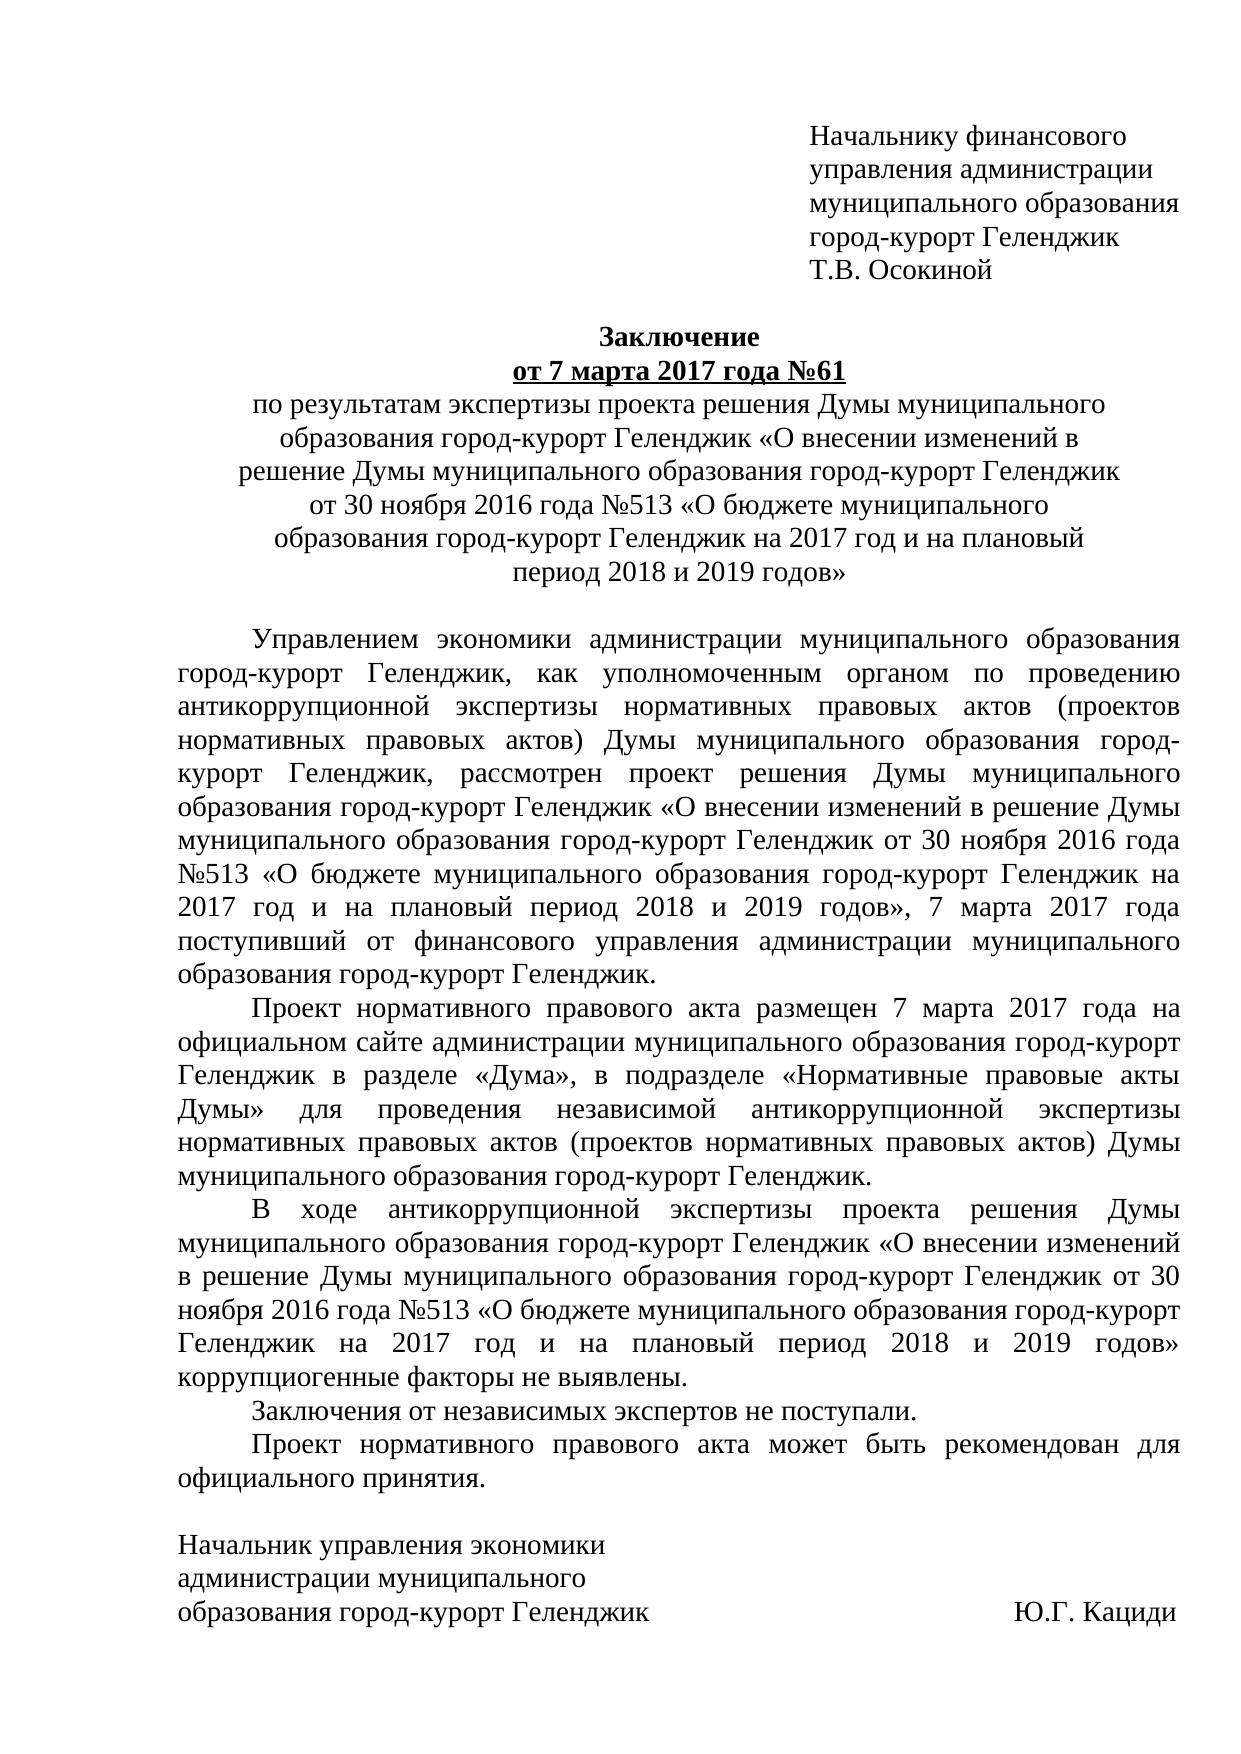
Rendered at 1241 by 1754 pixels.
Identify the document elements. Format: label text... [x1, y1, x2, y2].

text администрации муниципального [177, 1560, 1181, 1594]
text образования город-курорт Геленджик Ю.Г. Кациди [177, 1594, 1181, 1627]
text Т.В. Осокиной [809, 252, 1181, 286]
text Начальник управления экономики [177, 1527, 1181, 1560]
text Управлением экономики администрации муниципального образования город-курорт Геленджик, как уполномоченным органом по проведению антикоррупционной экспертизы нормативных правовых актов (проектов нормативных правовых актов) Думы муниципального образования город-курорт Геленджик, рассмотрен проект решения Думы муниципального образования город-курорт Геленджик «О внесении изменений в решение Думы муниципального образования город-курорт Геленджик от 30 ноября 2016 года №513 «О бюджете муниципального образования город-курорт Геленджик на 2017 год и на плановый период 2018 и 2019 годов», 7 марта 2017 года поступивший от финансового управления администрации муниципального образования город-курорт Геленджик. [177, 621, 1181, 990]
text Заключение [177, 319, 1181, 353]
text Начальнику финансового управления администрации муниципального образования город-курорт Геленджик [809, 118, 1181, 252]
text по результатам экспертизы проекта решения Думы муниципального образования город-курорт Геленджик «О внесении изменений в решение Думы муниципального образования город-курорт Геленджик от 30 ноября 2016 года №513 «О бюджете муниципального образования город-курорт Геленджик на 2017 год и на плановый период 2018 и 2019 годов» [236, 386, 1122, 588]
text В ходе антикоррупционной экспертизы проекта решения Думы муниципального образования город-курорт Геленджик «О внесении изменений в решение Думы муниципального образования город-курорт Геленджик от 30 ноября 2016 года №513 «О бюджете муниципального образования город-курорт Геленджик на 2017 год и на плановый период 2018 и 2019 годов» коррупциогенные факторы не выявлены. [177, 1191, 1181, 1393]
text от 7 марта 2017 года №61 [177, 353, 1181, 386]
text Проект нормативного правового акта размещен 7 марта 2017 года на официальном сайте администрации муниципального образования город-курорт Геленджик в разделе «Дума», в подразделе «Нормативные правовые акты Думы» для проведения независимой антикоррупционной экспертизы нормативных правовых актов (проектов нормативных правовых актов) Думы муниципального образования город-курорт Геленджик. [177, 990, 1181, 1191]
text Заключения от независимых экспертов не поступали. [177, 1393, 1181, 1426]
text Проект нормативного правового акта может быть рекомендован для официального принятия. [177, 1426, 1181, 1493]
